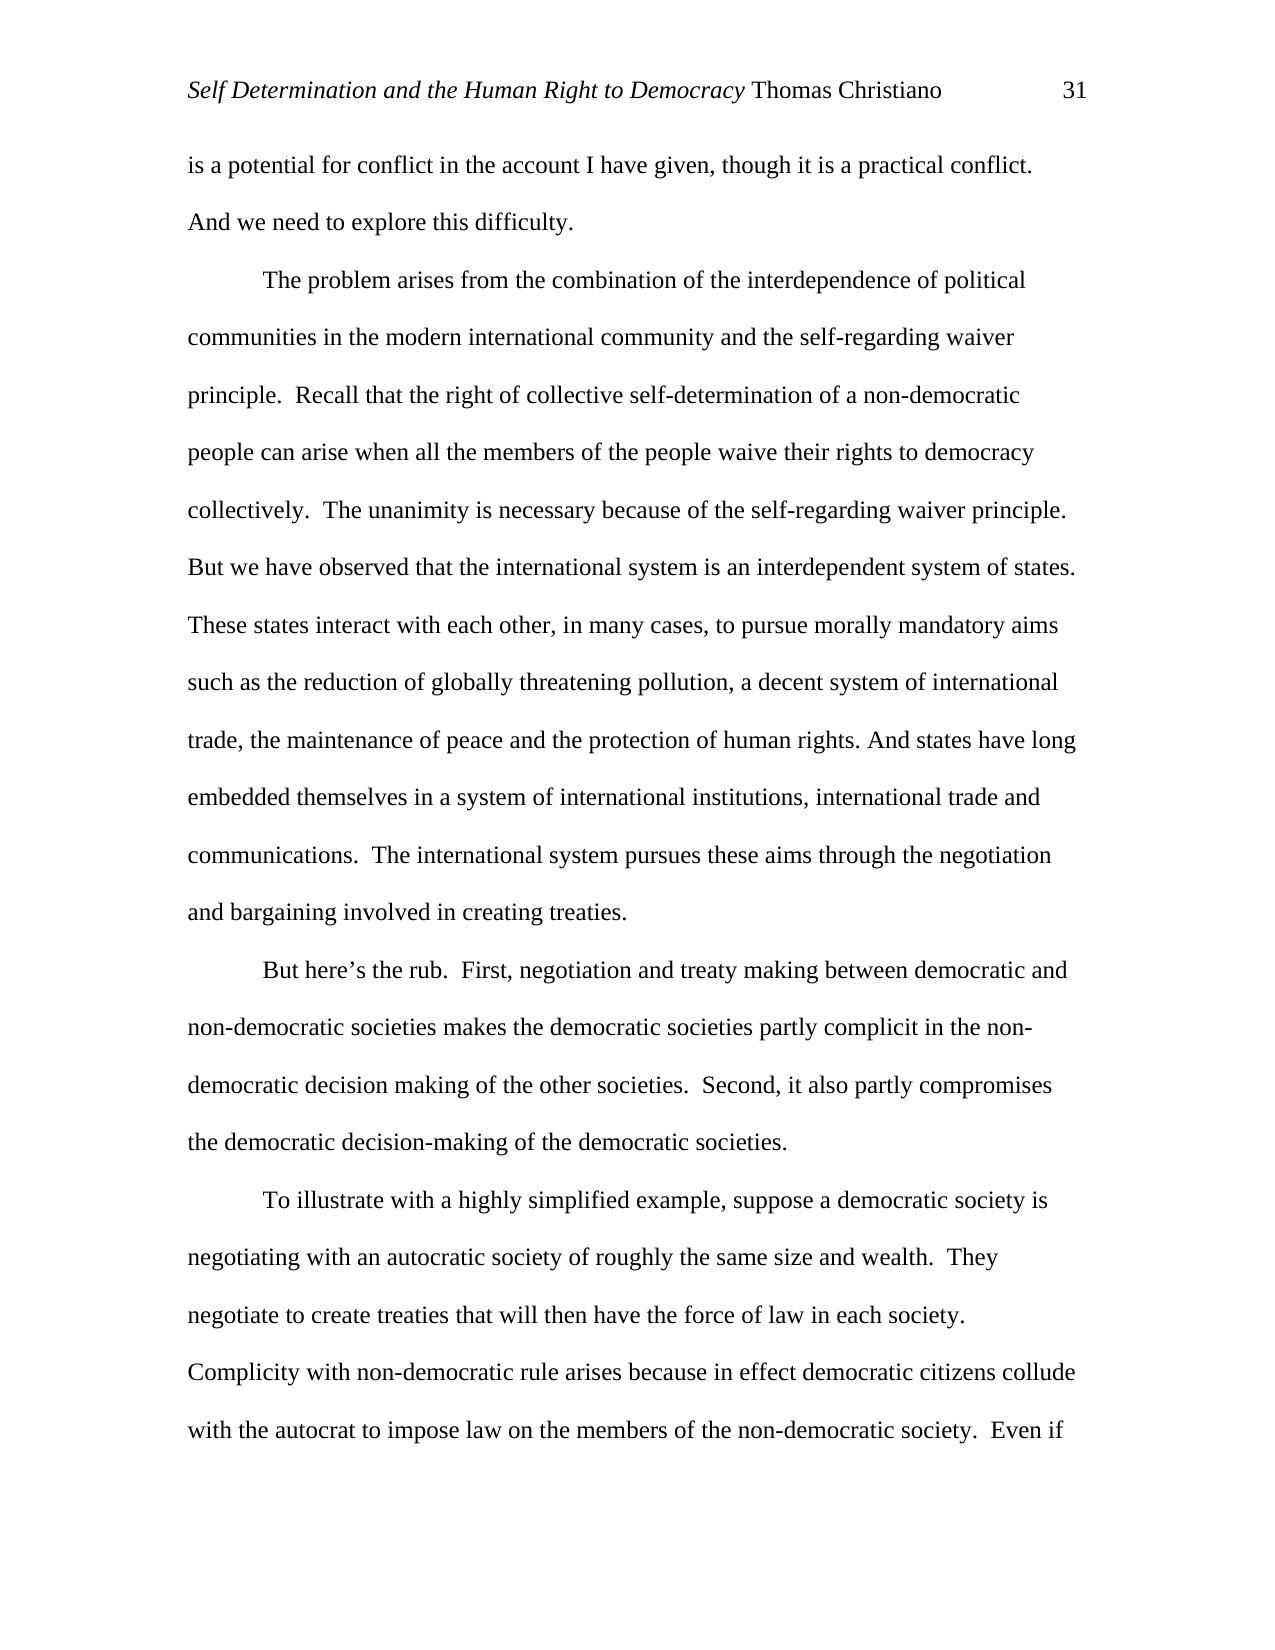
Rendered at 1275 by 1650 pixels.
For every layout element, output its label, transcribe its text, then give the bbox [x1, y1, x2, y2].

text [187, 150, 1087, 236]
text But here’s the rub. First, negotiation and treaty making between democratic and non-democratic societies makes the democratic societies partly complicit in the non-democratic decision making of the other societies. Second, it also partly compromises the democratic decision-making of the democratic societies. [187, 955, 1087, 1156]
text The problem arises from the combination of the interdependence of political communities in the modern international community and the self-regarding waiver principle. Recall that the right of collective self-determination of a non-democratic people can arise when all the members of the people waive their rights to democracy collectively. The unanimity is necessary because of the self-regarding waiver principle. But we have observed that the international system is an interdependent system of states. These states interact with each other, in many cases, to pursue morally mandatory aims such as the reduction of globally threatening pollution, a decent system of international trade, the maintenance of peace and the protection of human rights. And states have long embedded themselves in a system of international institutions, international trade and communications. The international system pursues these aims through the negotiation and bargaining involved in creating treaties. [187, 265, 1087, 926]
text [187, 1185, 1087, 1444]
